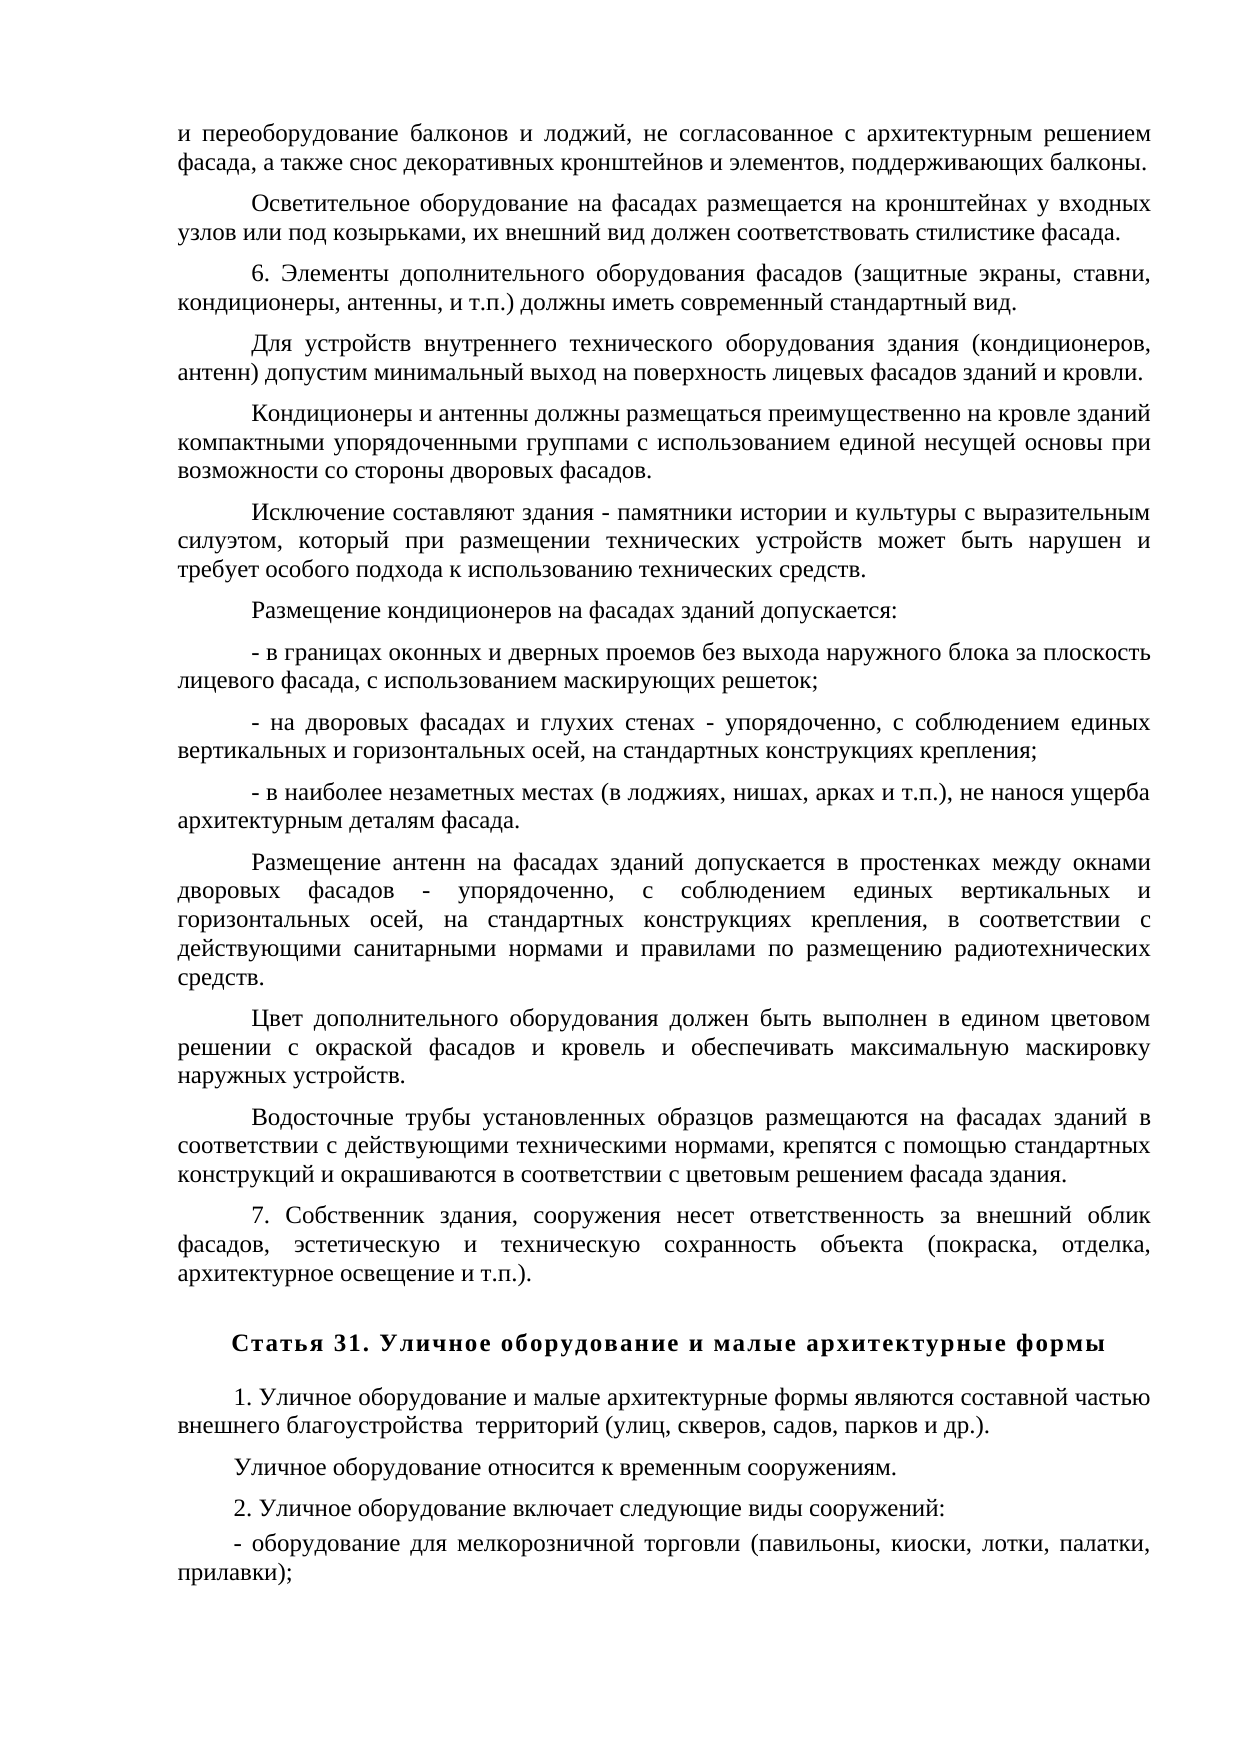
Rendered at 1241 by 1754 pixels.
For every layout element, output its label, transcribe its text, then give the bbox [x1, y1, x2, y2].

text - в границах оконных и дверных проемов без выхода наружного блока за плоскость лицевого фасада, с использованием маскирующих решеток; [177, 637, 1152, 694]
text 7. Собственник здания, сооружения несет ответственность за внешний облик фасадов, эстетическую и техническую сохранность объекта (покраска, отделка, архитектурное освещение и т.п.). [177, 1201, 1152, 1287]
subtitle Статья 31. Уличное оборудование и малые архитектурные формы [177, 1328, 1152, 1357]
text Уличное оборудование относится к временным сооружениям. [177, 1452, 1152, 1481]
text - оборудование для мелкорозничной торговли (павильоны, киоски, лотки, палатки, прилавки); [177, 1528, 1152, 1586]
text Осветительное оборудование на фасадах размещается на кронштейнах у входных узлов или под козырьками, их внешний вид должен соответствовать стилистике фасада. [177, 188, 1152, 246]
text Цвет дополнительного оборудования должен быть выполнен в едином цветовом решении с окраской фасадов и кровель и обеспечивать максимальную маскировку наружных устройств. [177, 1003, 1152, 1089]
text Размещение кондиционеров на фасадах зданий допускается: [177, 596, 1152, 624]
text Размещение антенн на фасадах зданий допускается в простенках между окнами дворовых фасадов - упорядоченно, с соблюдением единых вертикальных и горизонтальных осей, на стандартных конструкциях крепления, в соответствии с действующими санитарными нормами и правилами по размещению радиотехнических средств. [177, 847, 1152, 991]
text 1. Уличное оборудование и малые архитектурные формы являются составной частью внешнего благоустройства территорий (улиц, скверов, садов, парков и др.). [177, 1382, 1152, 1439]
text Для устройств внутреннего технического оборудования здания (кондиционеров, антенн) допустим минимальный выход на поверхность лицевых фасадов зданий и кровли. [177, 328, 1152, 386]
text Исключение составляют здания - памятники истории и культуры с выразительным силуэтом, который при размещении технических устройств может быть нарушен и требует особого подхода к использованию технических средств. [177, 497, 1152, 583]
text Водосточные трубы установленных образцов размещаются на фасадах зданий в соответствии с действующими техническими нормами, крепятся с помощью стандартных конструкций и окрашиваются в соответствии с цветовым решением фасада здания. [177, 1102, 1152, 1188]
text 2. Уличное оборудование включает следующие виды сооружений: [177, 1493, 1152, 1522]
text Кондиционеры и антенны должны размещаться преимущественно на кровле зданий компактными упорядоченными группами с использованием единой несущей основы при возможности со стороны дворовых фасадов. [177, 398, 1152, 484]
text - на дворовых фасадах и глухих стенах - упорядоченно, с соблюдением единых вертикальных и горизонтальных осей, на стандартных конструкциях крепления; [177, 707, 1152, 764]
text - в наиболее незаметных местах (в лоджиях, нишах, арках и т.п.), не нанося ущерба архитектурным деталям фасада. [177, 777, 1152, 834]
text 6. Элементы дополнительного оборудования фасадов (защитные экраны, ставни, кондиционеры, антенны, и т.п.) должны иметь современный стандартный вид. [177, 258, 1152, 316]
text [177, 118, 1152, 176]
